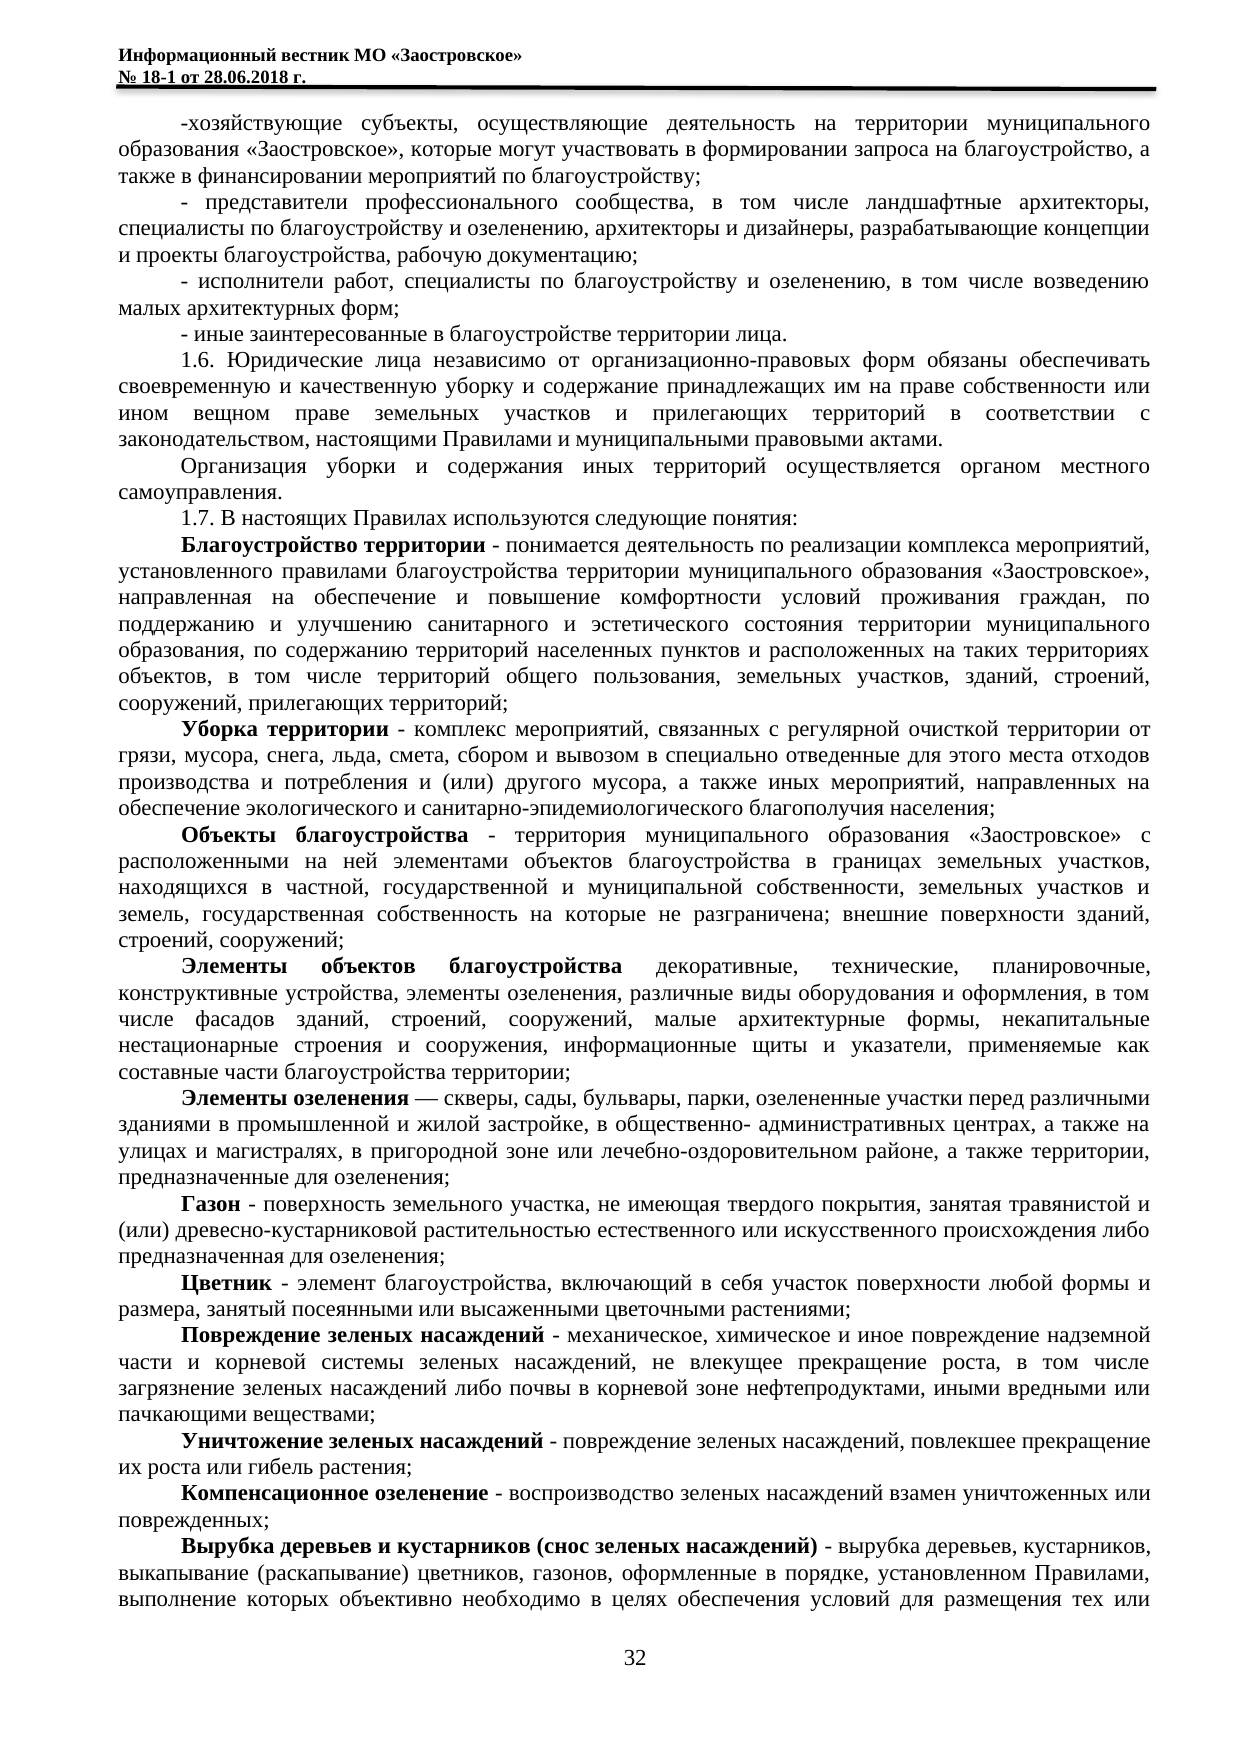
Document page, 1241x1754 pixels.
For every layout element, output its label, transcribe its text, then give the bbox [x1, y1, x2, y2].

text Организация уборки и содержания иных территорий осуществляется органом местного самоуправления. [118, 452, 1152, 504]
text Элементы озеленения — скверы, сады, бульвары, парки, озелененные участки перед различными зданиями в промышленной и жилой застройке, в общественно- административных центрах, а также на улицах и магистралях, в пригородной зоне или лечебно-оздоровительном районе, а также территории, предназначенные для озеленения; [118, 1084, 1152, 1189]
text Повреждение зеленых насаждений - механическое, химическое и иное повреждение надземной части и корневой системы зеленых насаждений, не влекущее прекращение роста, в том числе загрязнение зеленых насаждений либо почвы в корневой зоне нефтепродуктами, иными вредными или пачкающими веществами; [118, 1321, 1152, 1427]
text 1.6. Юридические лица независимо от организационно-правовых форм обязаны обеспечивать своевременную и качественную уборку и содержание принадлежащих им на праве собственности или ином вещном праве земельных участков и прилегающих территорий в соответствии с законодательством, настоящими Правилами и муниципальными правовыми актами. [118, 346, 1152, 452]
text - исполнители работ, специалисты по благоустройству и озеленению, в том числе возведению малых архитектурных форм; [118, 267, 1152, 320]
text Компенсационное озеленение - воспроизводство зеленых насаждений взамен уничтоженных или поврежденных; [118, 1479, 1152, 1532]
text Уничтожение зеленых насаждений - повреждение зеленых насаждений, повлекшее прекращение их роста или гибель растения; [118, 1427, 1152, 1479]
text Газон - поверхность земельного участка, не имеющая твердого покрытия, занятая травянистой и (или) древесно-кустарниковой растительностью естественного или искусственного происхождения либо предназначенная для озеленения; [118, 1189, 1152, 1269]
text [118, 1532, 1152, 1611]
text Уборка территории - комплекс мероприятий, связанных с регулярной очисткой территории от грязи, мусора, снега, льда, смета, сбором и вывозом в специально отведенные для этого места отходов производства и потребления и (или) другого мусора, а также иных мероприятий, направленных на обеспечение экологического и санитарно-эпидемиологического благополучия населения; [118, 715, 1152, 821]
text - иные заинтересованные в благоустройстве территории лица. [118, 320, 1152, 346]
text 1.7. В настоящих Правилах используются следующие понятия: [118, 504, 1152, 531]
text Элементы объектов благоустройства декоративные, технические, планировочные, конструктивные устройства, элементы озеленения, различные виды оборудования и оформления, в том числе фасадов зданий, строений, сооружений, малые архитектурные формы, некапитальные нестационарные строения и сооружения, информационные щиты и указатели, применяемые как составные части благоустройства территории; [118, 952, 1152, 1084]
text Цветник - элемент благоустройства, включающий в себя участок поверхности любой формы и размера, занятый посеянными или высаженными цветочными растениями; [118, 1269, 1152, 1321]
text Объекты благоустройства - территория муниципального образования «Заостровское» с расположенными на ней элементами объектов благоустройства в границах земельных участков, находящихся в частной, государственной и муниципальной собственности, земельных участков и земель, государственная собственность на которые не разграничена; внешние поверхности зданий, строений, сооружений; [118, 821, 1152, 952]
text - представители профессионального сообщества, в том числе ландшафтные архитекторы, специалисты по благоустройству и озеленению, архитекторы и дизайнеры, разрабатывающие концепции и проекты благоустройства, рабочую документацию; [118, 188, 1152, 267]
text Благоустройство территории - понимается деятельность по реализации комплекса мероприятий, установленного правилами благоустройства территории муниципального образования «Заостровское», направленная на обеспечение и повышение комфортности условий проживания граждан, по поддержанию и улучшению санитарного и эстетического состояния территории муниципального образования, по содержанию территорий населенных пунктов и расположенных на таких территориях объектов, в том числе территорий общего пользования, земельных участков, зданий, строений, сооружений, прилегающих территорий; [118, 531, 1152, 715]
text -хозяйствующие субъекты, осуществляющие деятельность на территории муниципального образования «Заостровское», которые могут участвовать в формировании запроса на благоустройство, а также в финансировании мероприятий по благоустройству; [118, 109, 1152, 188]
